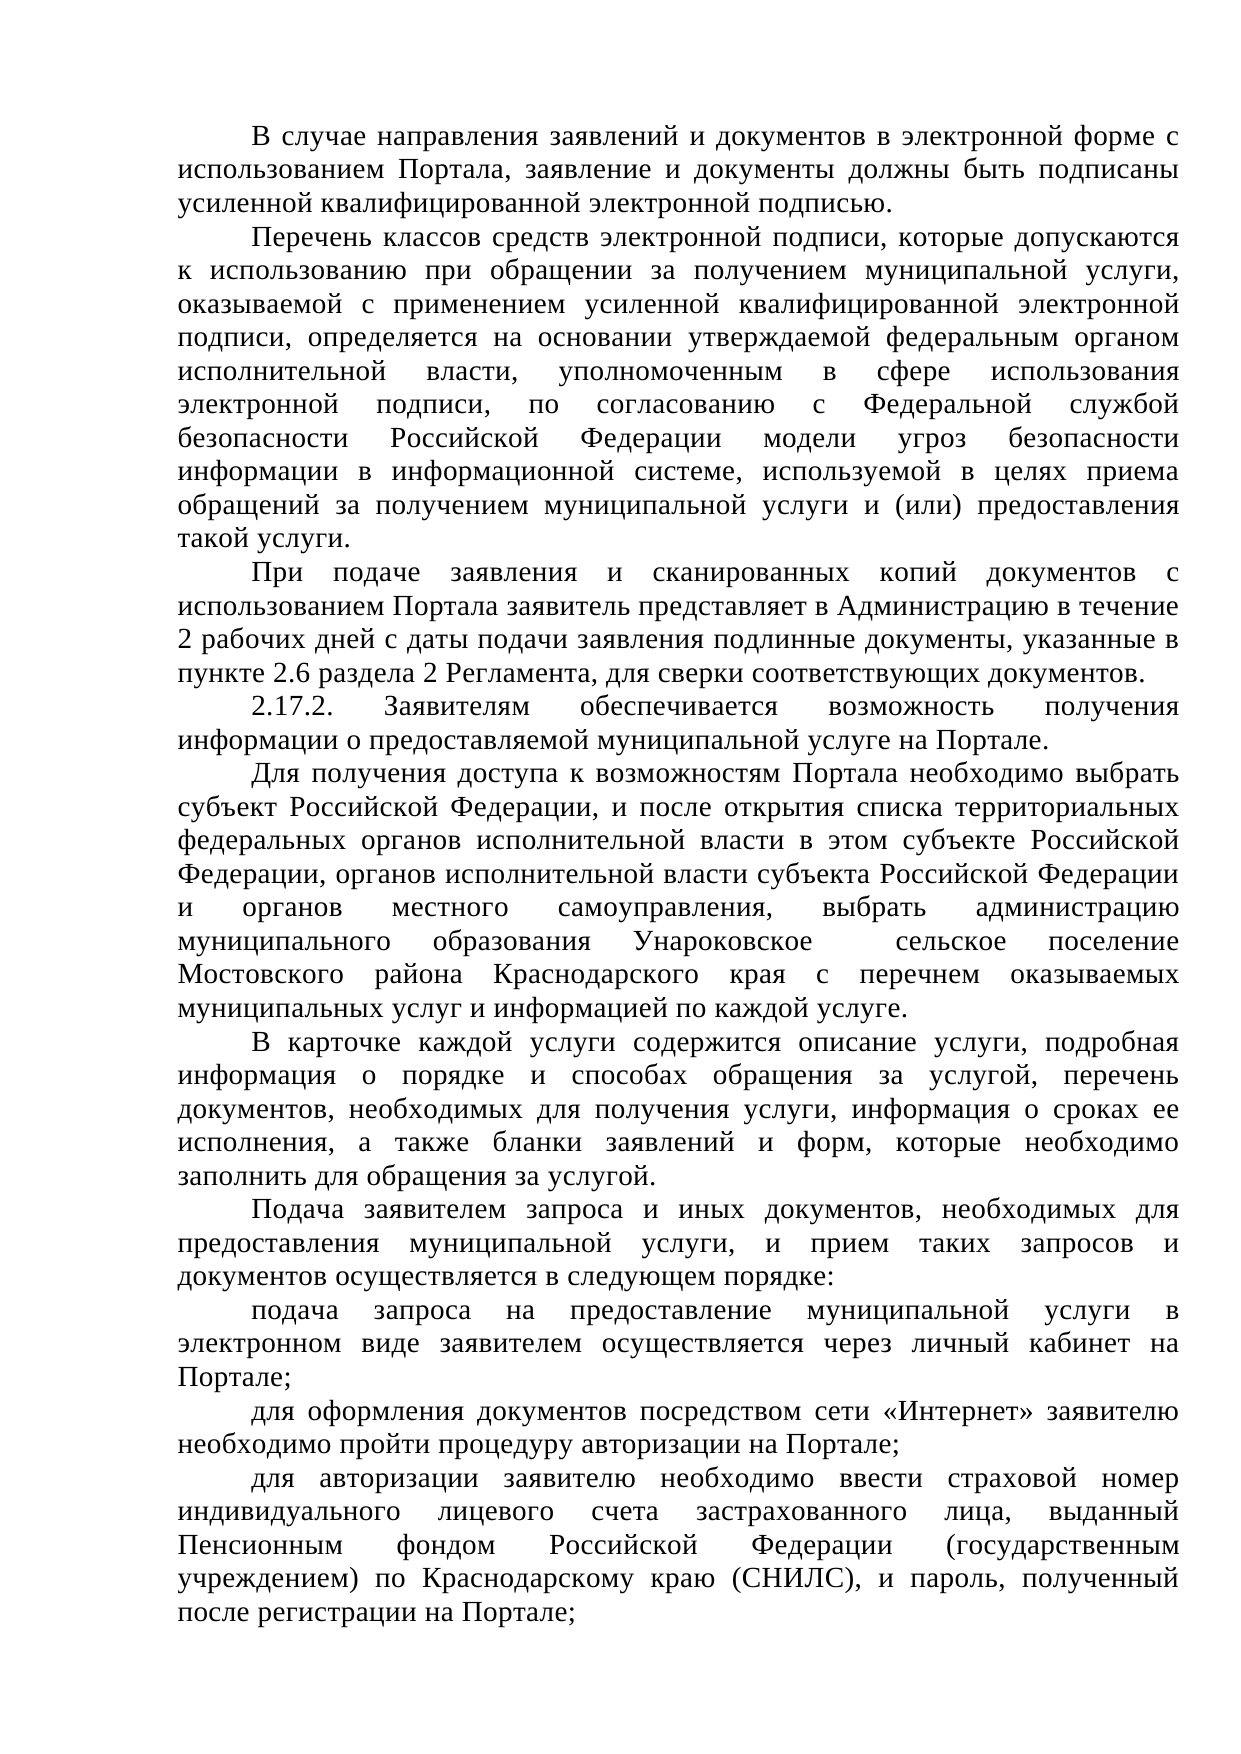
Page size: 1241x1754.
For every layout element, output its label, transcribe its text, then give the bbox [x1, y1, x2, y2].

text для оформления документов посредством сети «Интернет» заявителю необходимо пройти процедуру авторизации на Портале; [177, 1393, 1181, 1460]
text В карточке каждой услуги содержится описание услуги, подробная информация о порядке и способах обращения за услугой, перечень документов, необходимых для получения услуги, информация о сроках ее исполнения, а также бланки заявлений и форм, которые необходимо заполнить для обращения за услугой. [177, 1024, 1181, 1191]
text При подаче заявления и сканированных копий документов с использованием Портала заявитель представляет в Администрацию в течение 2 рабочих дней с даты подачи заявления подлинные документы, указанные в пункте 2.6 раздела 2 Регламента, для сверки соответствующих документов. [177, 554, 1181, 688]
text В случае направления заявлений и документов в электронной форме с использованием Портала, заявление и документы должны быть подписаны усиленной квалифицированной электронной подписью. [177, 118, 1181, 219]
text Для получения доступа к возможностям Портала необходимо выбрать субъект Российской Федерации, и после открытия списка территориальных федеральных органов исполнительной власти в этом субъекте Российской Федерации, органов исполнительной власти субъекта Российской Федерации и органов местного самоуправления, выбрать администрацию муниципального образования Унароковское сельское поселение Мостовского района Краснодарского края с перечнем оказываемых муниципальных услуг и информацией по каждой услуге. [177, 755, 1181, 1024]
text Подача заявителем запроса и иных документов, необходимых для предоставления муниципальной услуги, и прием таких запросов и документов осуществляется в следующем порядке: [177, 1191, 1181, 1292]
text для авторизации заявителю необходимо ввести страховой номер индивидуального лицевого счета застрахованного лица, выданный Пенсионным фондом Российской Федерации (государственным учреждением) по Краснодарскому краю (СНИЛС), и пароль, полученный после регистрации на Портале; [177, 1460, 1181, 1627]
text подача запроса на предоставление муниципальной услуги в электронном виде заявителем осуществляется через личный кабинет на Портале; [177, 1292, 1181, 1393]
text 2.17.2. Заявителям обеспечивается возможность получения информации о предоставляемой муниципальной услуге на Портале. [177, 688, 1181, 755]
text Перечень классов средств электронной подписи, которые допускаются к использованию при обращении за получением муниципальной услуги, оказываемой с применением усиленной квалифицированной электронной подписи, определяется на основании утверждаемой федеральным органом исполнительной власти, уполномоченным в сфере использования электронной подписи, по согласованию с Федеральной службой безопасности Российской Федерации модели угроз безопасности информации в информационной системе, используемой в целях приема обращений за получением муниципальной услуги и (или) предоставления такой услуги. [177, 219, 1181, 554]
